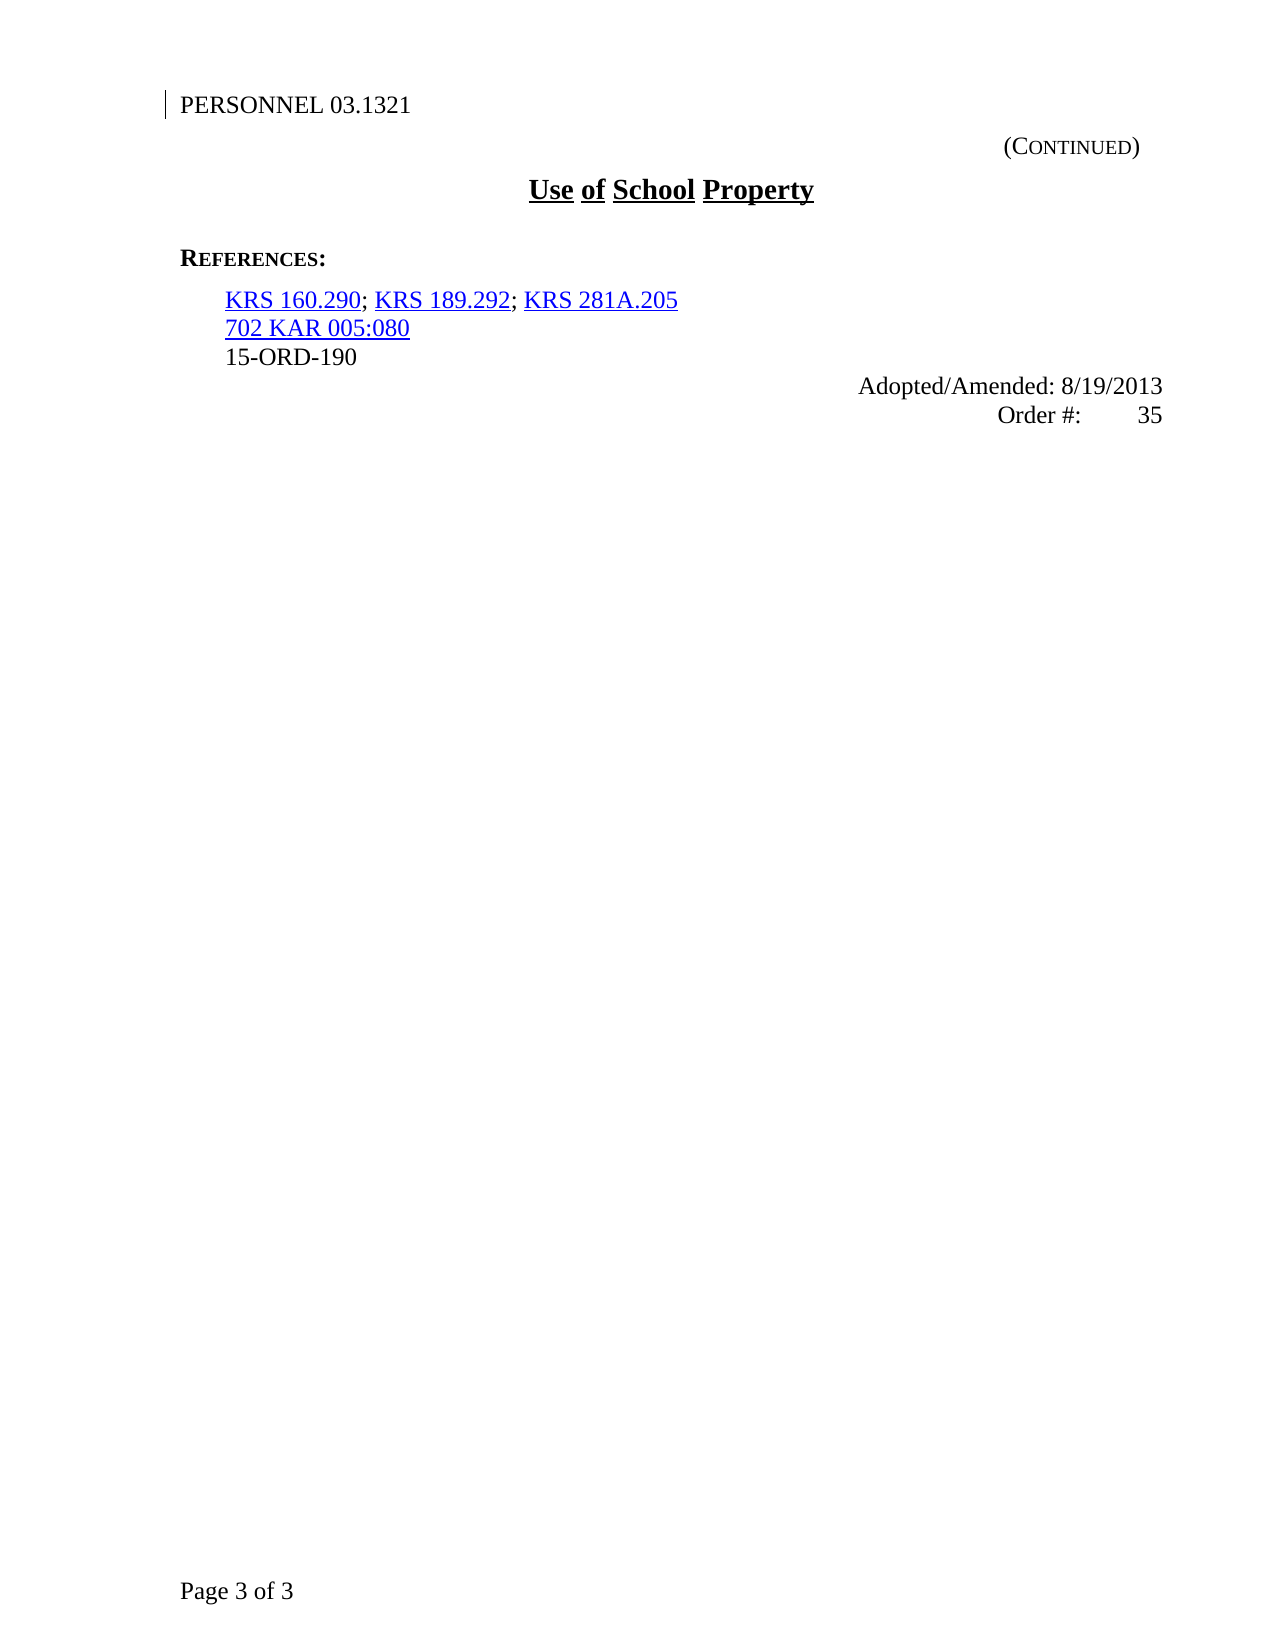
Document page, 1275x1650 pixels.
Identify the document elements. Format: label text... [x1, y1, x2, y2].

text 702 KAR 005:080 [225, 313, 1162, 342]
subtitle References: [180, 243, 1162, 272]
text 15-ORD-190 [225, 342, 1162, 371]
text Order #: 35 [180, 400, 1162, 428]
text PERSONNEL 03.1321 [180, 90, 1162, 119]
title Use of School Property [180, 172, 1162, 206]
subtitle (Continued) [180, 131, 1162, 160]
text KRS 160.290; KRS 189.292; KRS 281A.205 [225, 285, 1162, 313]
text Adopted/Amended: 8/19/2013 [180, 371, 1162, 400]
